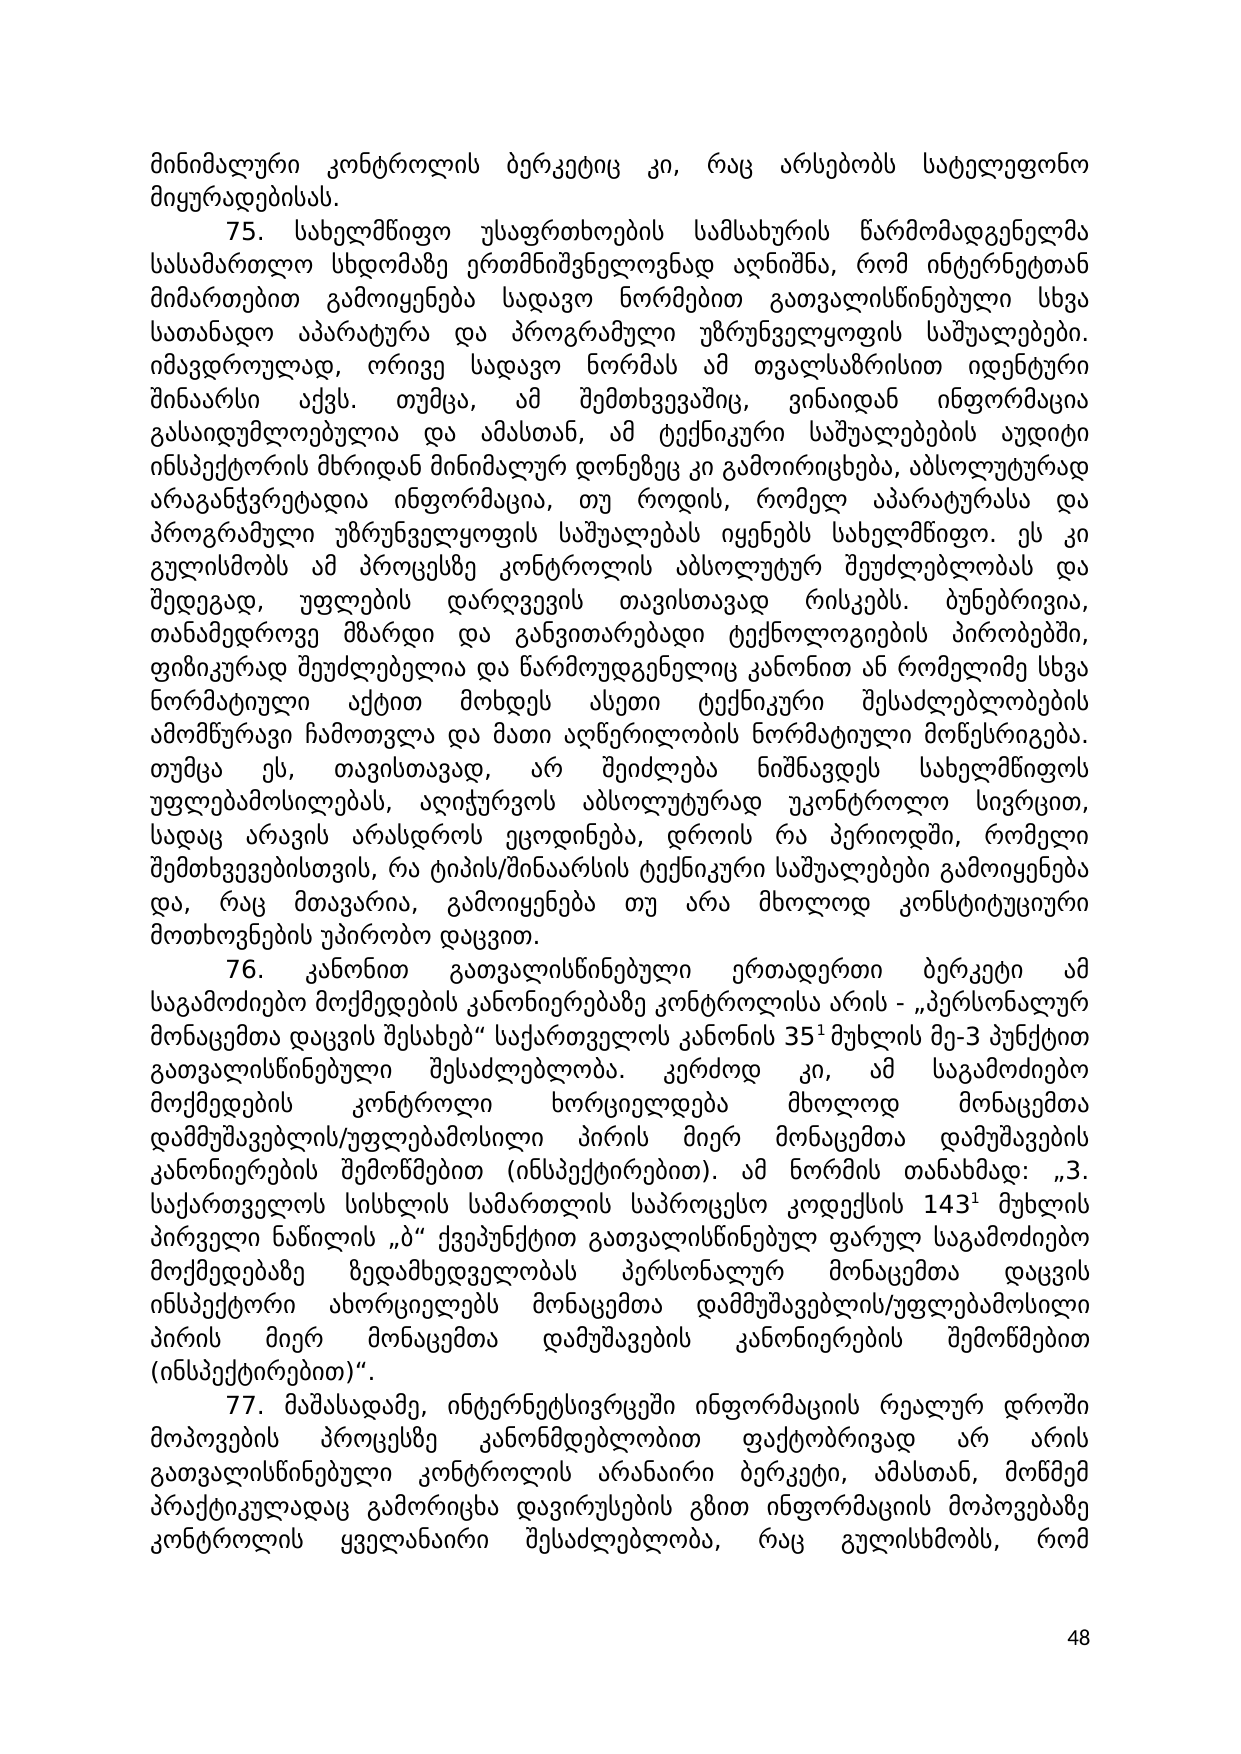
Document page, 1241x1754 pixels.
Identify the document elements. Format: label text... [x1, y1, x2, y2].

text 75. სახელმწიფო უსაფრთხოების სამსახურის წარმომადგენელმა სასამართლო სხდომაზე ერთმნიშვნელოვნად აღნიშნა, რომ ინტერნეტთან მიმართებით გამოიყენება სადავო ნორმებით გათვალისწინებული სხვა სათანადო აპარატურა და პროგრამული უზრუნველყოფის საშუალებები. იმავდროულად, ორივე სადავო ნორმას ამ თვალსაზრისით იდენტური შინაარსი აქვს. თუმცა, ამ შემთხვევაშიც, ვინაიდან ინფორმაცია გასაიდუმლოებულია და ამასთან, ამ ტექნიკური საშუალებების აუდიტი ინსპექტორის მხრიდან მინიმალურ დონეზეც კი გამოირიცხება, აბსოლუტურად არაგანჭვრეტადია ინფორმაცია, თუ როდის, რომელ აპარატურასა და პროგრამული უზრუნველყოფის საშუალებას იყენებს სახელმწიფო. ეს კი გულისმობს ამ პროცესზე კონტროლის აბსოლუტურ შეუძლებლობას და შედეგად, უფლების დარღვევის თავისთავად რისკებს. ბუნებრივია, თანამედროვე მზარდი და განვითარებადი ტექნოლოგიების პირობებში, ფიზიკურად შეუძლებელია და წარმოუდგენელიც კანონით ან რომელიმე სხვა ნორმატიული აქტით მოხდეს ასეთი ტექნიკური შესაძლებლობების ამომწურავი ჩამოთვლა და მათი აღწერილობის ნორმატიული მოწესრიგება. თუმცა ეს, თავისთავად, არ შეიძლება ნიშნავდეს სახელმწიფოს უფლებამოსილებას, აღიჭურვოს აბსოლუტურად უკონტროლო სივრცით, სადაც არავის არასდროს ეცოდინება, დროის რა პერიოდში, რომელი შემთხვევებისთვის, რა ტიპის/შინაარსის ტექნიკური საშუალებები გამოიყენება და, რაც მთავარია, გამოიყენება თუ არა მხოლოდ კონსტიტუციური მოთხოვნების უპირობო დაცვით. [150, 217, 1090, 951]
text 76. კანონით გათვალისწინებული ერთადერთი ბერკეტი ამ საგამოძიებო მოქმედების კანონიერებაზე კონტროლისა არის - „პერსონალურ მონაცემთა დაცვის შესახებ“ საქართველოს კანონის 351 მუხლის მე-3 პუნქტით გათვალისწინებული შესაძლებლობა. კერძოდ კი, ამ საგამოძიებო მოქმედების კონტროლი ხორციელდება მხოლოდ მონაცემთა დამმუშავებლის/უფლებამოსილი პირის მიერ მონაცემთა დამუშავების კანონიერების შემოწმებით (ინსპექტირებით). ამ ნორმის თანახმად: „3. საქართველოს სისხლის სამართლის საპროცესო კოდექსის 1431 მუხლის პირველი ნაწილის „ბ“ ქვეპუნქტით გათვალისწინებულ ფარულ საგამოძიებო მოქმედებაზე ზედამხედველობას პერსონალურ მონაცემთა დაცვის ინსპექტორი ახორციელებს მონაცემთა დამმუშავებლის/უფლებამოსილი პირის მიერ მონაცემთა დამუშავების კანონიერების შემოწმებით (ინსპექტირებით)“. [150, 955, 1090, 1387]
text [150, 150, 1090, 213]
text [150, 1391, 1090, 1554]
